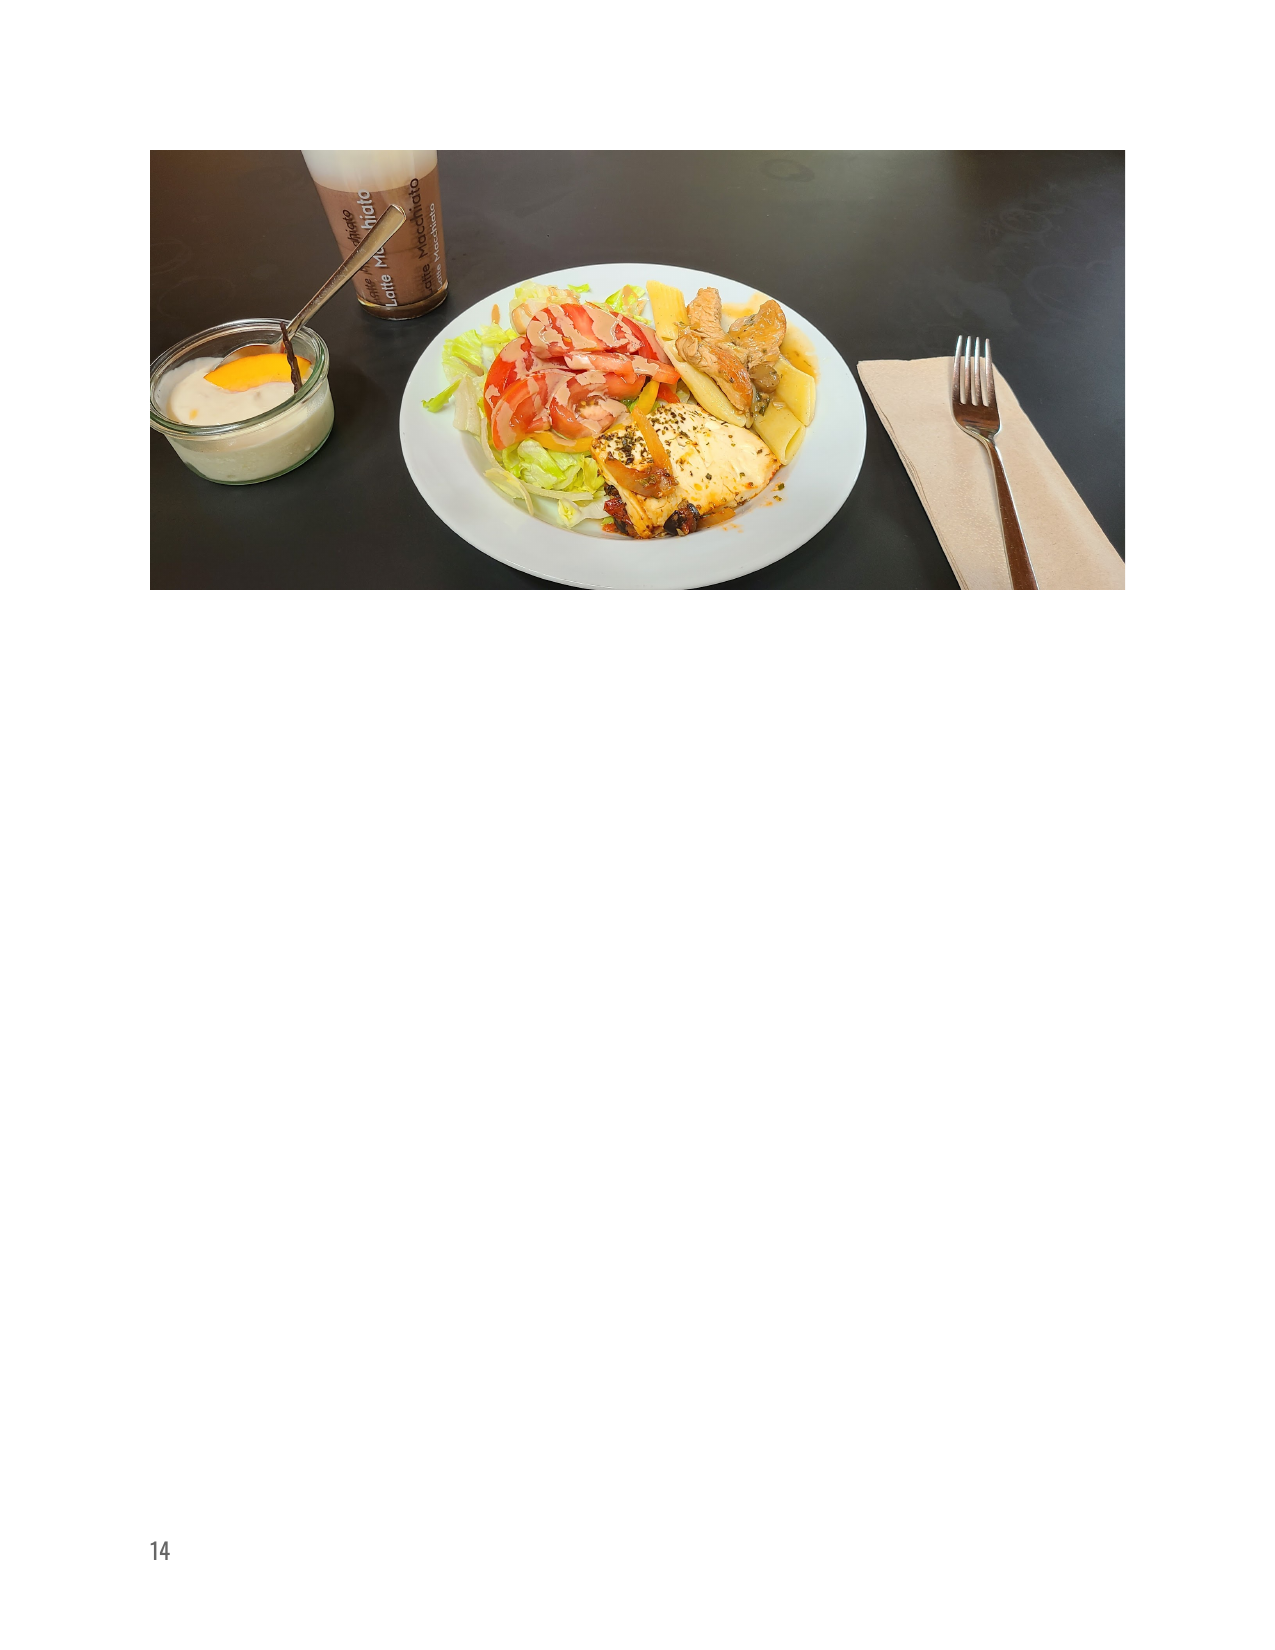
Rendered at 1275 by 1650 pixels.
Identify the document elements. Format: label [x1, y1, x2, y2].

picture [150, 150, 1125, 590]
